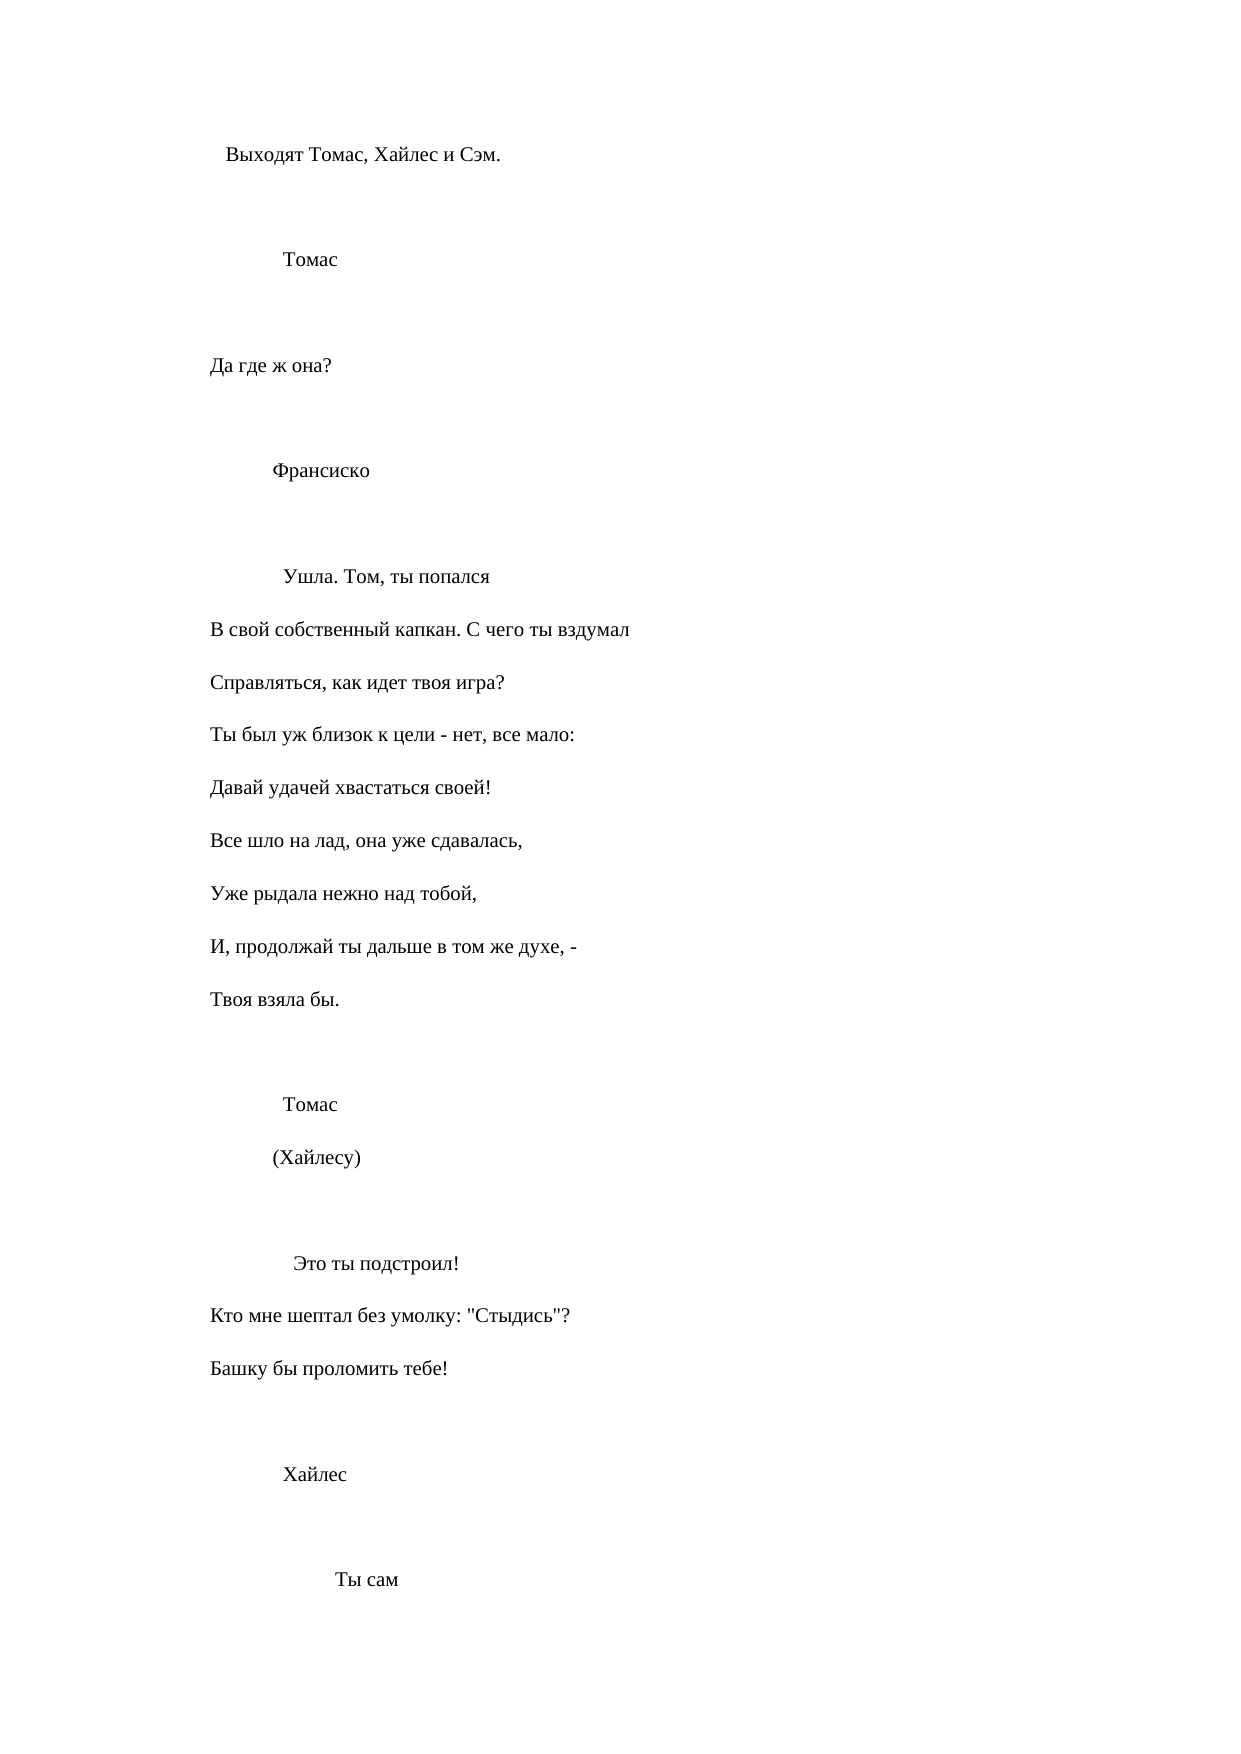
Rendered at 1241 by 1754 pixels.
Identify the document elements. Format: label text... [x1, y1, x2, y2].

text Твоя взяла бы. [100, 986, 1146, 1039]
text Ушла. Том, ты попался [100, 564, 1146, 617]
text Это ты подстроил! [100, 1251, 1146, 1303]
text Выходят Томас, Хайлес и Сэм. [100, 141, 1146, 194]
text Ты был уж близок к цели - нет, все мало: [100, 722, 1146, 775]
text Хайлес [100, 1462, 1146, 1514]
text Башку бы проломить тебе! [100, 1356, 1146, 1409]
text И, продолжай ты дальше в том же духе, - [100, 934, 1146, 986]
text Томас [100, 247, 1146, 300]
text Уже рыдала нежно над тобой, [100, 881, 1146, 934]
text (Хайлесу) [100, 1145, 1146, 1198]
text В свой собственный капкан. С чего ты вздумал [100, 617, 1146, 669]
text Томас [100, 1092, 1146, 1145]
text Франсиско [100, 458, 1146, 511]
text Справляться, как идет твоя игра? [100, 669, 1146, 722]
text Все шло на лад, она уже сдавалась, [100, 828, 1146, 881]
text Кто мне шептал без умолку: "Стыдись"? [100, 1303, 1146, 1356]
text Ты сам [100, 1567, 1146, 1620]
text Да где ж она? [100, 353, 1146, 406]
text Давай удачей хвастаться своей! [100, 775, 1146, 828]
